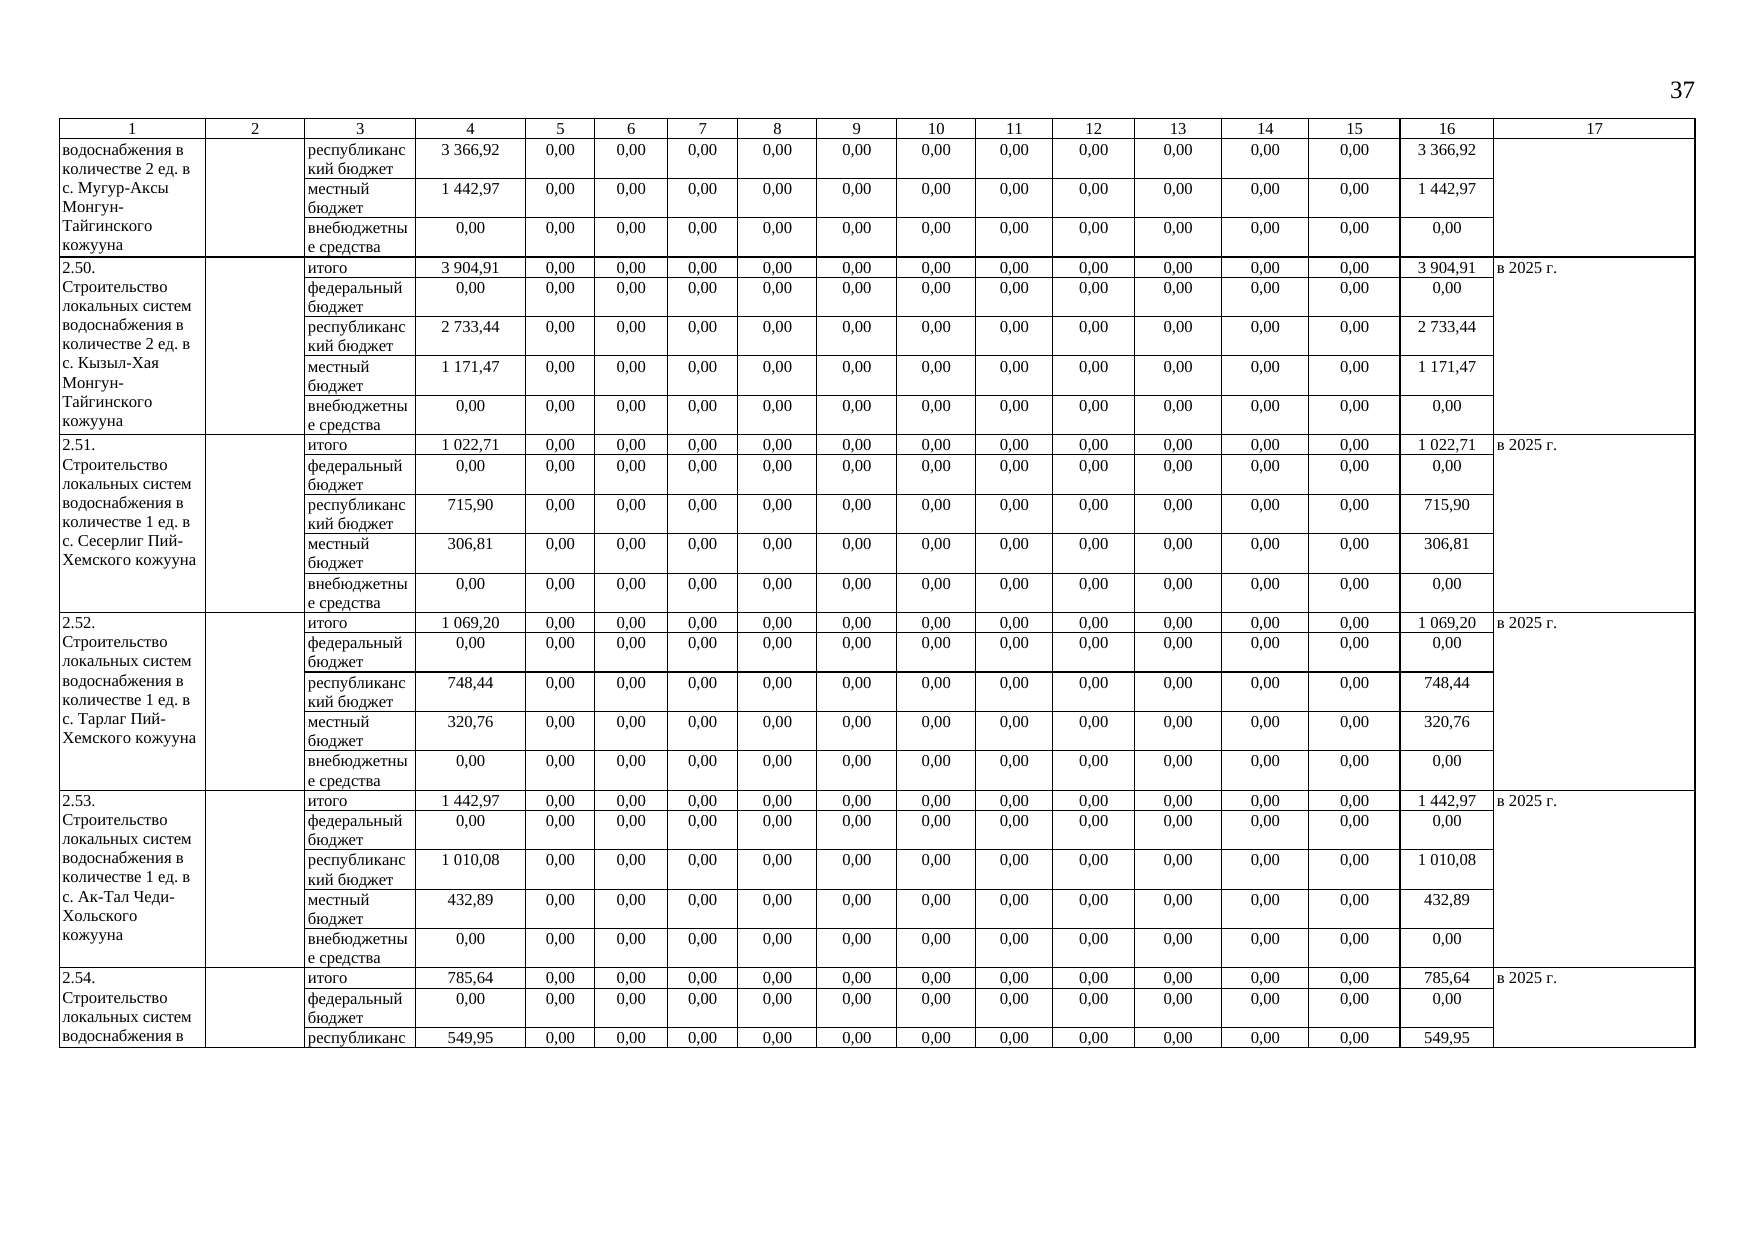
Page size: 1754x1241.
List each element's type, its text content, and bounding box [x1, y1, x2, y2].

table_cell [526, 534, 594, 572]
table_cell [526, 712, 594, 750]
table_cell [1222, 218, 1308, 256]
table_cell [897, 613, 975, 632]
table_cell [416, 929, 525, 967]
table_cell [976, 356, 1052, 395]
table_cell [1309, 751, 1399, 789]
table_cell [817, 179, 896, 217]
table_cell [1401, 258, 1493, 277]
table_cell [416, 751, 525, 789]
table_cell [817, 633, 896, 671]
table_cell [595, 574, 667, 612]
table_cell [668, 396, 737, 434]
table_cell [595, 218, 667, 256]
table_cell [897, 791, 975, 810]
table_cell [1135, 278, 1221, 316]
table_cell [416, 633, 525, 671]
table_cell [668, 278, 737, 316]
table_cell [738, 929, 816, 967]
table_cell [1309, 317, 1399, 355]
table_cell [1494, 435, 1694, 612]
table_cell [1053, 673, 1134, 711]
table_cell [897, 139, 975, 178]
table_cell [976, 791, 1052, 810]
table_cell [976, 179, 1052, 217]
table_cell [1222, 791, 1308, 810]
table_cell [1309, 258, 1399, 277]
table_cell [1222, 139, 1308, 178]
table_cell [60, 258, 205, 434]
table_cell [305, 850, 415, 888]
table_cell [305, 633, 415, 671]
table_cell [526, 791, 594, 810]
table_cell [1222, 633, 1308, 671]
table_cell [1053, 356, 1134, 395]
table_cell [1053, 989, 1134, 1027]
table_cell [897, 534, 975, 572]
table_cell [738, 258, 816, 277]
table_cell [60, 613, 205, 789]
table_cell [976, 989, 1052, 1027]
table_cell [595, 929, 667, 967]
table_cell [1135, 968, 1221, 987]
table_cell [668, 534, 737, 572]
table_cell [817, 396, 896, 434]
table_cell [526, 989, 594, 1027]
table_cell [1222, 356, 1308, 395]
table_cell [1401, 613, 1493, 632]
table_header 12 [1053, 119, 1134, 138]
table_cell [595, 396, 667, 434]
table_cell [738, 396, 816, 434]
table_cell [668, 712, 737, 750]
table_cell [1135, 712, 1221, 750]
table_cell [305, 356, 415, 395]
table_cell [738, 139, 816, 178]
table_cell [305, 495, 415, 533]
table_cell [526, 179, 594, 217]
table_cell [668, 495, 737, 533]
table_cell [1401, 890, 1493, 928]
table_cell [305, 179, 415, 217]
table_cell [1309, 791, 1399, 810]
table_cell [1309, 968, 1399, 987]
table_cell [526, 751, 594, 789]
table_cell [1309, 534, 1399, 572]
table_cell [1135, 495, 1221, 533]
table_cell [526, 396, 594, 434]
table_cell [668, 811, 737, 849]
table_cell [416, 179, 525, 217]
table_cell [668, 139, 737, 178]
table_header 1 [60, 119, 205, 138]
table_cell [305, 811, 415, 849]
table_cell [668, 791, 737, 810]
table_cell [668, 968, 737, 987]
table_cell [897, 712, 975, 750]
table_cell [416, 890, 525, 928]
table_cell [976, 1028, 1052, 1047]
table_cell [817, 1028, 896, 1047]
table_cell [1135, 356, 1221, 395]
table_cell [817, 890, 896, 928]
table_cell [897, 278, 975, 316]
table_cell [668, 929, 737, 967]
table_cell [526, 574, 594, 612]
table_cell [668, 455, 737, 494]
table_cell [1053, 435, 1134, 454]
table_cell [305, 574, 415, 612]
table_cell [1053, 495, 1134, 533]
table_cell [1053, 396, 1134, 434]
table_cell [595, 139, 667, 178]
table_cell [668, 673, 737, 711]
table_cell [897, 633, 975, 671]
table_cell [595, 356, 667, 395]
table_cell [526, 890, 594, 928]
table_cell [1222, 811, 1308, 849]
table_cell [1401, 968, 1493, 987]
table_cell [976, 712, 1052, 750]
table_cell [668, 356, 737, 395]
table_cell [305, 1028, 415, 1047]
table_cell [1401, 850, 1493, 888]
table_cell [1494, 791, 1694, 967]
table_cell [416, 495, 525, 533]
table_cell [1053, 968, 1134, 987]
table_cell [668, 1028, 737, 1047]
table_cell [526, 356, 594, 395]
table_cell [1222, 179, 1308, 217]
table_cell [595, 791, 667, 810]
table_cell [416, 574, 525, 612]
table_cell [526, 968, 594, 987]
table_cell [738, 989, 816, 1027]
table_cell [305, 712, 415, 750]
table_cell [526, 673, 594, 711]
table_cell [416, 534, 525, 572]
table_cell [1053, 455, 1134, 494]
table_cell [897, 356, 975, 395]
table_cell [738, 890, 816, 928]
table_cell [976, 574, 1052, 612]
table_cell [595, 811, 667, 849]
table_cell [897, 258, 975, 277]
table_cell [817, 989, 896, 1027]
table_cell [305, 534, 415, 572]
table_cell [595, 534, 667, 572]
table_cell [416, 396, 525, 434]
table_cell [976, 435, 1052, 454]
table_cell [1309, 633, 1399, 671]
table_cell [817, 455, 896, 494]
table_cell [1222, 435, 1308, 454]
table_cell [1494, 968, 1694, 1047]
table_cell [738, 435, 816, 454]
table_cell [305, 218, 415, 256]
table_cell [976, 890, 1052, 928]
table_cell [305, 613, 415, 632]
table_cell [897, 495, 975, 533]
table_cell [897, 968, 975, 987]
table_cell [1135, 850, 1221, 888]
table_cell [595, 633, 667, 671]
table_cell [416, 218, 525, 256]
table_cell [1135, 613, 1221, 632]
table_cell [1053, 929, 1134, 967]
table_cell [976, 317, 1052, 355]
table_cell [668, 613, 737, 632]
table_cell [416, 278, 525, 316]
table_header 2 [206, 119, 304, 138]
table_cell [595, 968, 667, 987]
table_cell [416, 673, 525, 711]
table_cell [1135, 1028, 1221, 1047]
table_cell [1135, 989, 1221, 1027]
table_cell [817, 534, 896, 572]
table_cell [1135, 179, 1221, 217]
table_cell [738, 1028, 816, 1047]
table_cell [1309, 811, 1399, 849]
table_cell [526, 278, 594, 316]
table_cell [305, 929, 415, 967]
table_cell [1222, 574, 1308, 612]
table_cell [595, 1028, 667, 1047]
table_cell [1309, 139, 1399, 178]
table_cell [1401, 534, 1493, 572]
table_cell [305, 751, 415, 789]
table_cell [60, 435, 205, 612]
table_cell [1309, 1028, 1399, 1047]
table_header 7 [668, 119, 737, 138]
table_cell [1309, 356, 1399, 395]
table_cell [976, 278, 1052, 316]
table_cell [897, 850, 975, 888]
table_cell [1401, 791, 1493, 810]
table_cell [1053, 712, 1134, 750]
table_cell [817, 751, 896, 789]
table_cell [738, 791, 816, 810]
table_header 9 [817, 119, 896, 138]
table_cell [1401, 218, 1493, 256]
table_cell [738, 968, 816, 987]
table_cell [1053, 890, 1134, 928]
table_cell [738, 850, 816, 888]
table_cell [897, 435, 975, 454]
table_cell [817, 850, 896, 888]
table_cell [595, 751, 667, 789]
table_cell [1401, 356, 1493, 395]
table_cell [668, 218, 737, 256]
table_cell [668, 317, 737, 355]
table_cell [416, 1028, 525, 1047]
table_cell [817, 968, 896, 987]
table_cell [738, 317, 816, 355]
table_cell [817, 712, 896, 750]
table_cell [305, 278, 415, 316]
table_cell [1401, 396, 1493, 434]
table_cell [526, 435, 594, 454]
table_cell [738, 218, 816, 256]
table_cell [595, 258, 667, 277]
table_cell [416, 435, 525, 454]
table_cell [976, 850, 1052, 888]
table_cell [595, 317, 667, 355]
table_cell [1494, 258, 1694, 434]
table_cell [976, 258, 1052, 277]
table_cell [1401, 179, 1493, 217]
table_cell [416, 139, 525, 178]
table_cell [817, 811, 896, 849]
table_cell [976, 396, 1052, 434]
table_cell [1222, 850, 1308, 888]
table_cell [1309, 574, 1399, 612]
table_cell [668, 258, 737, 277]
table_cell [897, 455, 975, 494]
table_header 6 [595, 119, 667, 138]
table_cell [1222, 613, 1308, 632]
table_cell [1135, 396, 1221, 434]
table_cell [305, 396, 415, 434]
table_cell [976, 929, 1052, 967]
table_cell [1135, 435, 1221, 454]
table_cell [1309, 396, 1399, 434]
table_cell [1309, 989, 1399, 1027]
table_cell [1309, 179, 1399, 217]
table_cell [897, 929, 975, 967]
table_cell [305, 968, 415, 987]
table_header 8 [738, 119, 816, 138]
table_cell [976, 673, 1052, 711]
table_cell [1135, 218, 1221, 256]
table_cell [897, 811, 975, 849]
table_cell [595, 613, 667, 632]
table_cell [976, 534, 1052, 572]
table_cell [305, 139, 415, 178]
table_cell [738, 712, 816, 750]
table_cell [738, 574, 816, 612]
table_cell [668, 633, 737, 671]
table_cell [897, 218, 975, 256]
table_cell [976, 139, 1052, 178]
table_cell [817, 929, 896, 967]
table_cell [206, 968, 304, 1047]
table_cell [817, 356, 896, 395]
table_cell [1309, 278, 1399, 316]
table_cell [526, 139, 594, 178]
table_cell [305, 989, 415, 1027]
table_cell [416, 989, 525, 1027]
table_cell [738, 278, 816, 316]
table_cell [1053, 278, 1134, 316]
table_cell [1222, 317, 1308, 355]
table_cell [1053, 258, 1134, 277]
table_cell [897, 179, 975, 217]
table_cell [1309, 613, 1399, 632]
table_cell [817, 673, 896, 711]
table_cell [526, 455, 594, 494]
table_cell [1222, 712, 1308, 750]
table_header 14 [1222, 119, 1308, 138]
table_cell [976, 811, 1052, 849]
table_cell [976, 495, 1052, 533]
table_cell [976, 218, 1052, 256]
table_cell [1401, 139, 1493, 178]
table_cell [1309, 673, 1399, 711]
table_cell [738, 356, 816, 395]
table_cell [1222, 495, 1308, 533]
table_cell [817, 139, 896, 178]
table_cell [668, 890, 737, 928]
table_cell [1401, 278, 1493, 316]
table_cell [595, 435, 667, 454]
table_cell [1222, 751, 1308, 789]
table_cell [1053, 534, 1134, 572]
table_header 15 [1309, 119, 1399, 138]
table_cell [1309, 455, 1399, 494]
table_header 4 [416, 119, 525, 138]
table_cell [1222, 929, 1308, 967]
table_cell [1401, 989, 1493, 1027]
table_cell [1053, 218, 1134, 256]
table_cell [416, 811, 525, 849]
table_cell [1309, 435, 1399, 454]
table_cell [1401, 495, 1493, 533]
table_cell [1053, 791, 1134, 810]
table_header 13 [1135, 119, 1221, 138]
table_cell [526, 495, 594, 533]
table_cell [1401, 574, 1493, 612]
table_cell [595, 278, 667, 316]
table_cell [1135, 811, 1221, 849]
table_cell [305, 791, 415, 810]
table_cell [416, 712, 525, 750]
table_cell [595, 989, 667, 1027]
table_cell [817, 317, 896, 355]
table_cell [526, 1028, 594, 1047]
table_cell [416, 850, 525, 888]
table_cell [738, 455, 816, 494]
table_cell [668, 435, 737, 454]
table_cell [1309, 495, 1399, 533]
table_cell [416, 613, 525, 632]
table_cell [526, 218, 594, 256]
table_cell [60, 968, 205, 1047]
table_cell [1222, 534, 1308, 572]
table_header 10 [897, 119, 975, 138]
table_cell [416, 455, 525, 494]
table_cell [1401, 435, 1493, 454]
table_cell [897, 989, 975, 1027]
table_header 3 [305, 119, 415, 138]
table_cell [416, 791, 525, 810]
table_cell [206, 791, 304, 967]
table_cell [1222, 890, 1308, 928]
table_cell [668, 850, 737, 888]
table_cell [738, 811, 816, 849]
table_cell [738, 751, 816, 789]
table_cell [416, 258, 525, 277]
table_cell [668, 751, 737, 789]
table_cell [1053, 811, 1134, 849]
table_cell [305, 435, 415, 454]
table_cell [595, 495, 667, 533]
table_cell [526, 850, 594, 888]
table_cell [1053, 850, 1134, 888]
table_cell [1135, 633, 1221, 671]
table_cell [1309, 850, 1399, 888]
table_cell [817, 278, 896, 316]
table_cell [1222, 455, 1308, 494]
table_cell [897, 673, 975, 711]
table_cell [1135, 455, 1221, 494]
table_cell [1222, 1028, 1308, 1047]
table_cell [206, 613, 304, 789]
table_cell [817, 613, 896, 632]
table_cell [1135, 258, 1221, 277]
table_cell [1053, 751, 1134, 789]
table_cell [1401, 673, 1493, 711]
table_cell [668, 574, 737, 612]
table_header 5 [526, 119, 594, 138]
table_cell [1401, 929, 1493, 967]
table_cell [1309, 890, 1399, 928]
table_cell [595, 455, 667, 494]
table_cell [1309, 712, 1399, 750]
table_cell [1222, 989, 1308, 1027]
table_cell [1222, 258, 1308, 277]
table_header 11 [976, 119, 1052, 138]
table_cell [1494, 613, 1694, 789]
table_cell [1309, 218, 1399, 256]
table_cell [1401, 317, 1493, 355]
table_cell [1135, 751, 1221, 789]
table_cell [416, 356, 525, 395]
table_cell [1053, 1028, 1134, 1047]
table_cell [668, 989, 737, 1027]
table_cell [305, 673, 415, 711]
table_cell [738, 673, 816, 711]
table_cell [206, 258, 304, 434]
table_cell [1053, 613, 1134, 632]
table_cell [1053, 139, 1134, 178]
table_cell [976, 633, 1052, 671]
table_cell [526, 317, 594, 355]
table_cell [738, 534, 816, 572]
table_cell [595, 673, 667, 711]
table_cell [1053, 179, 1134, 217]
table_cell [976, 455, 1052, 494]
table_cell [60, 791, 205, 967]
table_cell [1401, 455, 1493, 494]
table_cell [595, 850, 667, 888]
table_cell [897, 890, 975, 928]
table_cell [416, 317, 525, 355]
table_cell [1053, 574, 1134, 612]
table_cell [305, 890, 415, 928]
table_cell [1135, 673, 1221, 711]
table_header 16 [1401, 119, 1493, 138]
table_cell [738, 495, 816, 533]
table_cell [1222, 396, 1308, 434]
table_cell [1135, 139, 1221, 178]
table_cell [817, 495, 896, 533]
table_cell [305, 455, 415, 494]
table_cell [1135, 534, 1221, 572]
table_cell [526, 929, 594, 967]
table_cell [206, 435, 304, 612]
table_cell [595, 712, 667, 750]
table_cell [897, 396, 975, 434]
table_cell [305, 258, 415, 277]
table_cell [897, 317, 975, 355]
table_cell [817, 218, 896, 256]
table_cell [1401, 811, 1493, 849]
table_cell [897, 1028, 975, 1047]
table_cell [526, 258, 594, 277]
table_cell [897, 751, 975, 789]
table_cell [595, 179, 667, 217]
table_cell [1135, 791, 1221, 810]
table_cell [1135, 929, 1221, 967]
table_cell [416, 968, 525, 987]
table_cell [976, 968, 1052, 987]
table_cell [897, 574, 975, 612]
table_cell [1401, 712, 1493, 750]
table_header 17 [1494, 119, 1694, 138]
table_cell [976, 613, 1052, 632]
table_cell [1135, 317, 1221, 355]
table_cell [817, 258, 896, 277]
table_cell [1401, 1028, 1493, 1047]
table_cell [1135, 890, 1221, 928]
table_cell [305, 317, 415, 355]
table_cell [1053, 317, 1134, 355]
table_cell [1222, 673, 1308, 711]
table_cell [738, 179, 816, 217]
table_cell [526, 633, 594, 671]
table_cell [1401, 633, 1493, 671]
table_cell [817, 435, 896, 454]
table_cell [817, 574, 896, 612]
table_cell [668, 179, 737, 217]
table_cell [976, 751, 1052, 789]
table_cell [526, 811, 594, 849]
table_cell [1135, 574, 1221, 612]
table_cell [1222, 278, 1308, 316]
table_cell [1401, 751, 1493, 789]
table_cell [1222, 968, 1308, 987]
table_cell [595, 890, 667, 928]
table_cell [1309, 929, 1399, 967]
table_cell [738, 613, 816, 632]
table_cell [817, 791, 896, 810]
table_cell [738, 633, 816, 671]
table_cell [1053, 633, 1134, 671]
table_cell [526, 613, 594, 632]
